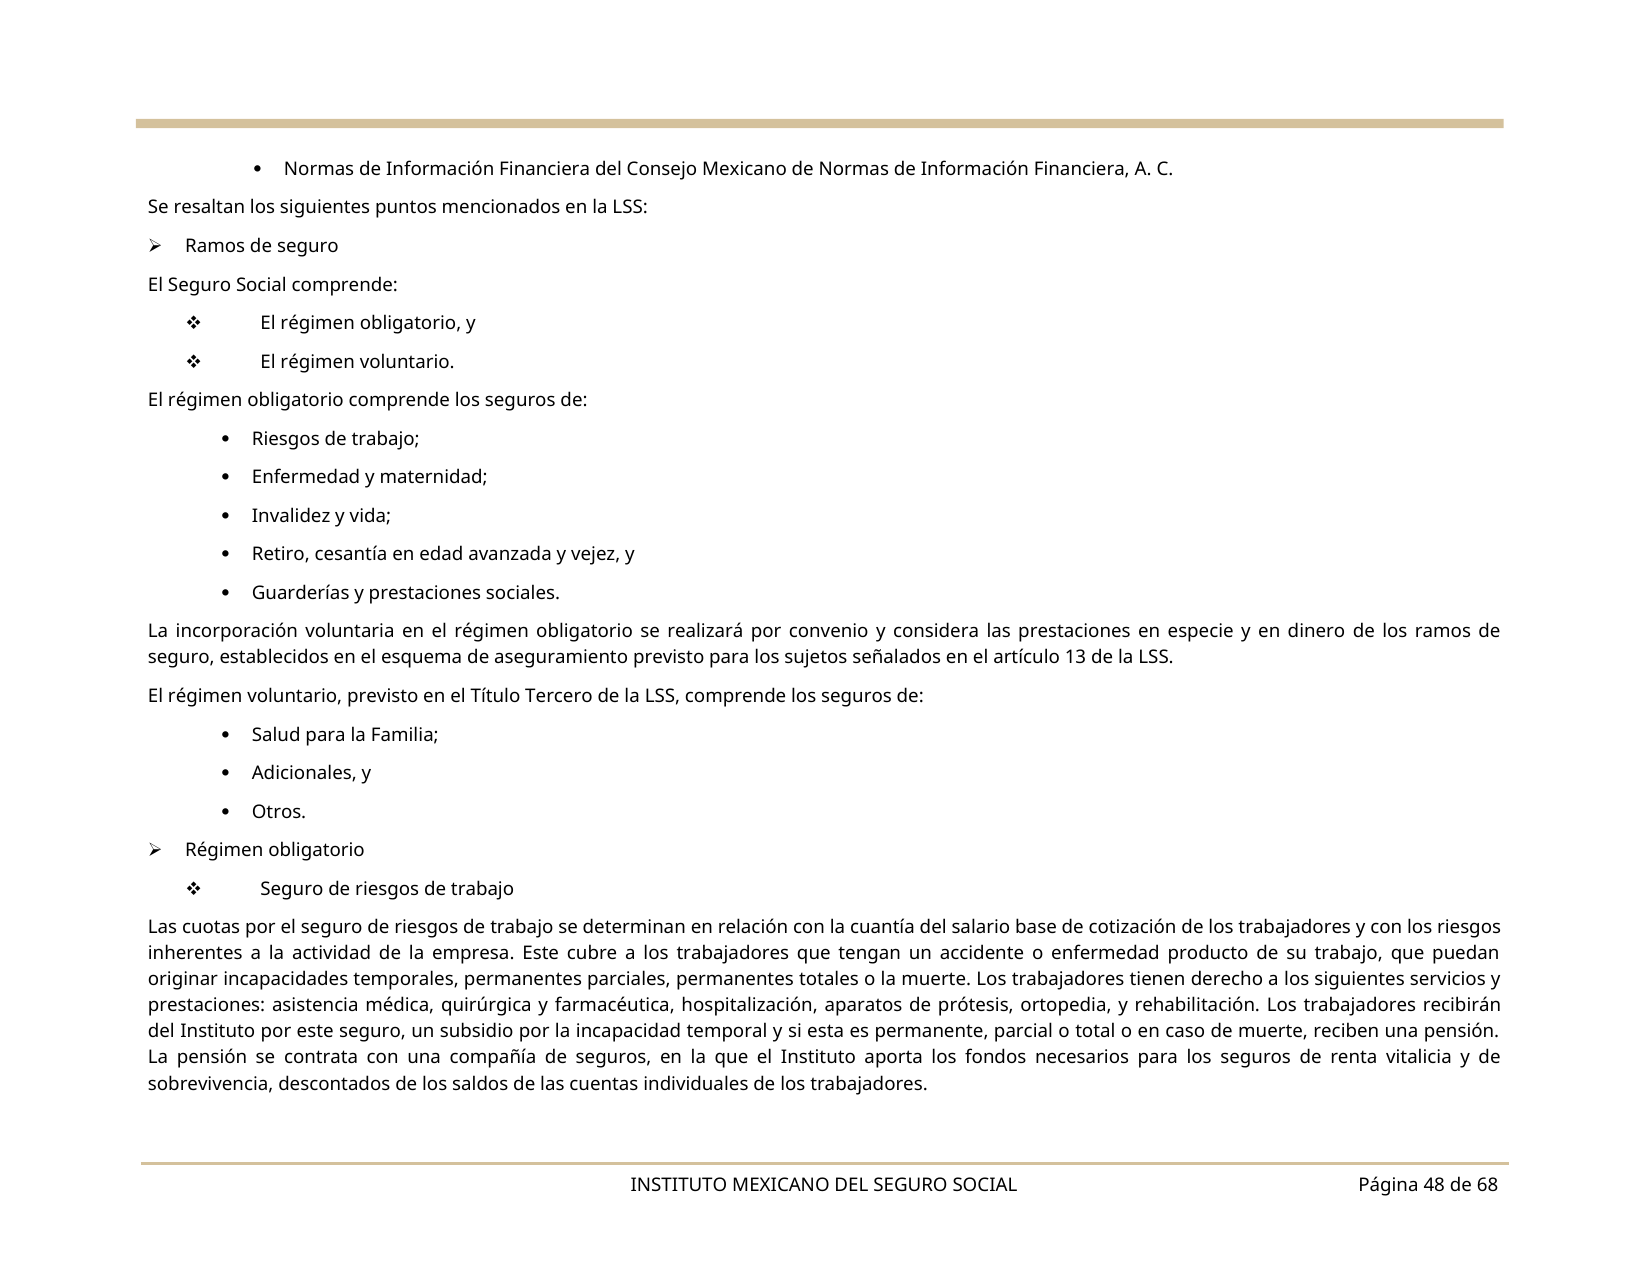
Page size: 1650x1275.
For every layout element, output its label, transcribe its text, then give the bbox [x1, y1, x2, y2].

text Se resaltan los siguientes puntos mencionados en la LSS: [148, 193, 1502, 219]
list Salud para la Familia; [222, 720, 1502, 746]
list El régimen obligatorio, y [185, 309, 1502, 335]
list Normas de Información Financiera del Consejo Mexicano de Normas de Información Financiera, A. C. [254, 154, 1502, 181]
list Invalidez y vida; [222, 501, 1502, 527]
list Otros. [222, 797, 1502, 823]
list Ramos de seguro [148, 232, 1502, 258]
list Régimen obligatorio [148, 836, 1502, 862]
text El régimen obligatorio comprende los seguros de: [148, 386, 1502, 412]
text El régimen voluntario, previsto en el Título Tercero de la LSS, comprende los seguros de: [148, 682, 1502, 708]
text Las cuotas por el seguro de riesgos de trabajo se determinan en relación con la cuantía del salario base de cotización de los trabajadores y con los riesgos inherentes a la actividad de la empresa. Este cubre a los trabajadores que tengan un accidente o enfermedad producto de su trabajo, que puedan originar incapacidades temporales, permanentes parciales, permanentes totales o la muerte. Los trabajadores tienen derecho a los siguientes servicios y prestaciones: asistencia médica, quirúrgica y farmacéutica, hospitalización, aparatos de prótesis, ortopedia, y rehabilitación. Los trabajadores recibirán del Instituto por este seguro, un subsidio por la incapacidad temporal y si esta es permanente, parcial o total o en caso de muerte, reciben una pensión. La pensión se contrata con una compañía de seguros, en la que el Instituto aporta los fondos necesarios para los seguros de renta vitalicia y de sobrevivencia, descontados de los saldos de las cuentas individuales de los trabajadores. [148, 913, 1502, 1095]
list Seguro de riesgos de trabajo [185, 874, 1502, 900]
text El Seguro Social comprende: [148, 270, 1502, 296]
list Adicionales, y [222, 759, 1502, 785]
list Guarderías y prestaciones sociales. [222, 578, 1502, 604]
list Riesgos de trabajo; [222, 424, 1502, 450]
list El régimen voluntario. [185, 347, 1502, 373]
list Enfermedad y maternidad; [222, 463, 1502, 489]
text La incorporación voluntaria en el régimen obligatorio se realizará por convenio y considera las prestaciones en especie y en dinero de los ramos de seguro, establecidos en el esquema de aseguramiento previsto para los sujetos señalados en el artículo 13 de la LSS. [148, 617, 1502, 669]
list Retiro, cesantía en edad avanzada y vejez, y [222, 540, 1502, 566]
